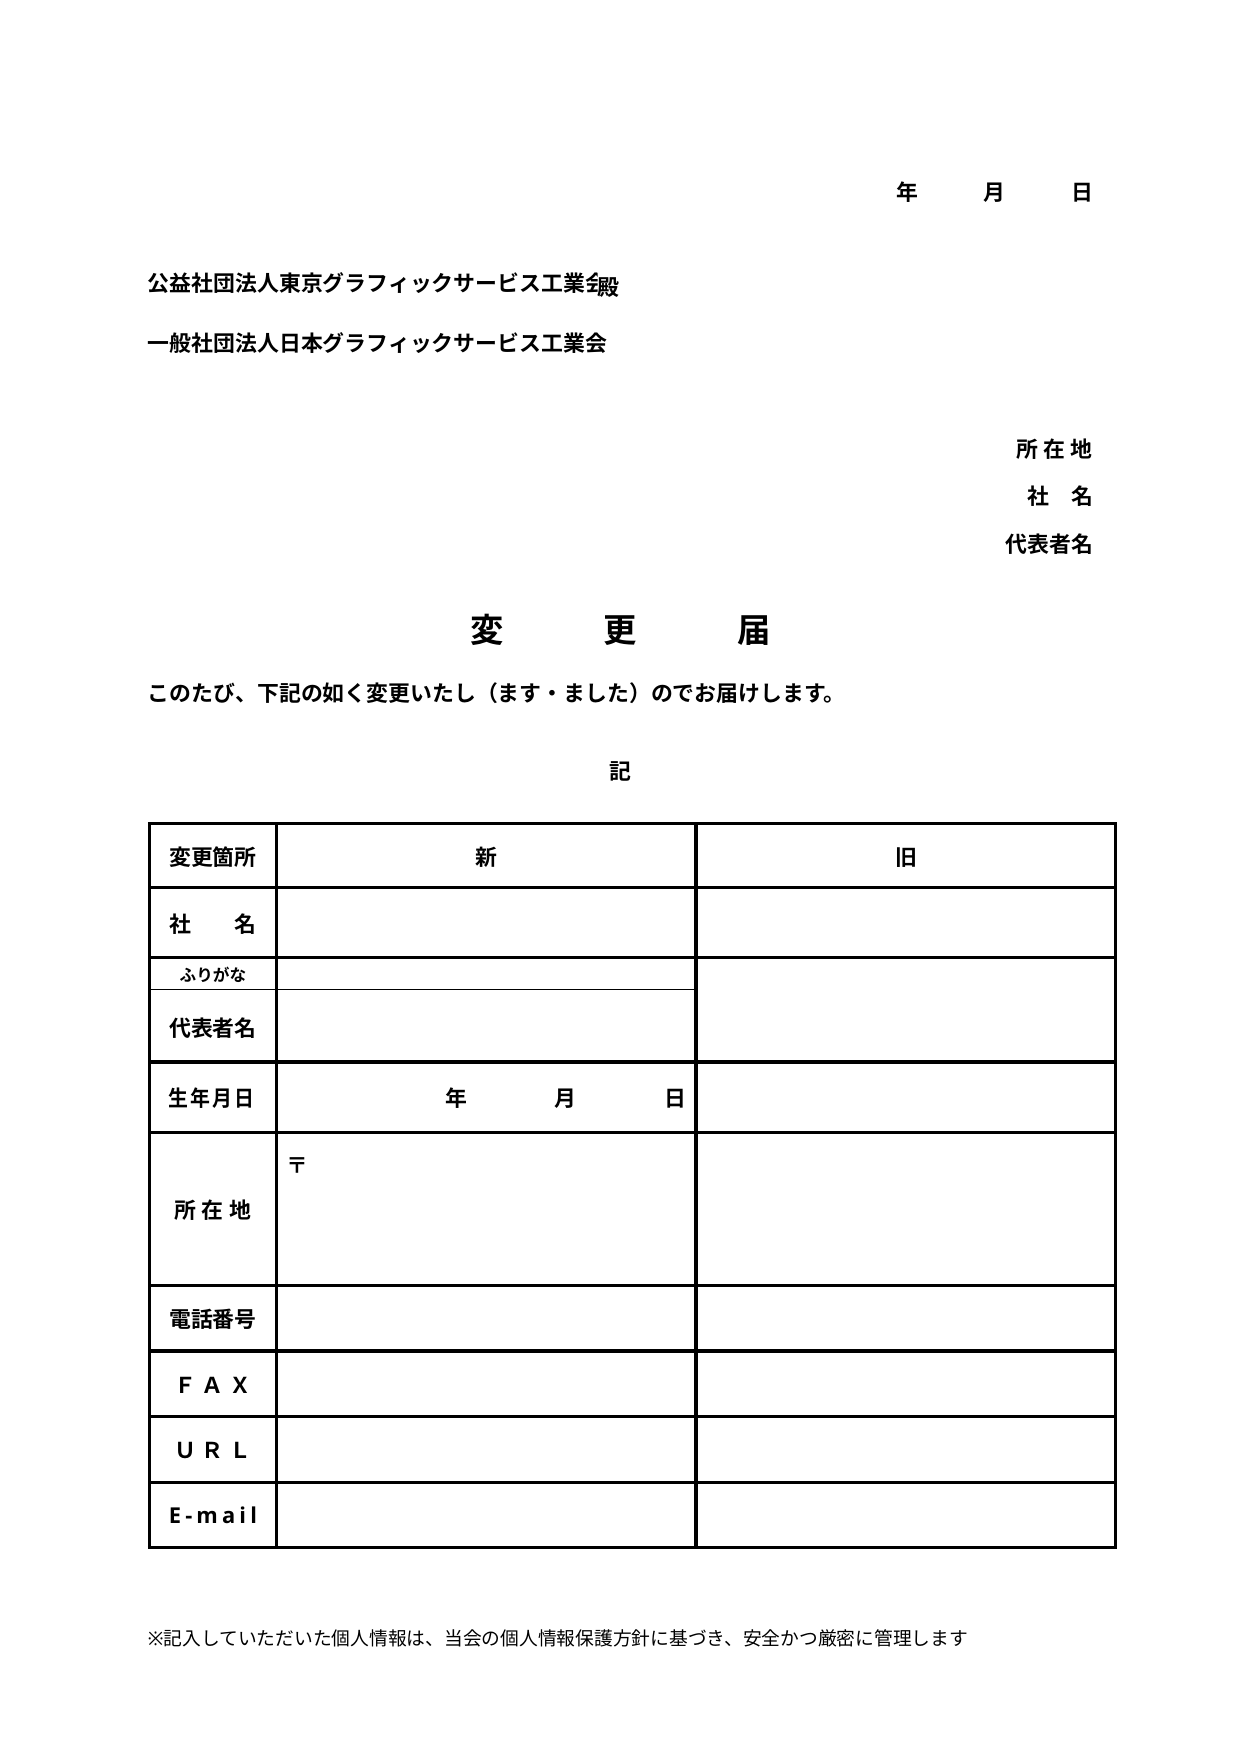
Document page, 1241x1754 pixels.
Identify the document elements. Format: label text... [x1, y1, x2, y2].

text 年 月 日 [148, 161, 1092, 221]
table_cell E-mail [151, 1484, 275, 1546]
table_cell [698, 1064, 1114, 1131]
table_cell [278, 1287, 694, 1349]
table_cell [278, 889, 694, 956]
table_cell 電話番号 [151, 1287, 275, 1349]
table_cell 生年月日 [151, 1064, 275, 1131]
table_cell [698, 889, 1114, 956]
subtitle 記 [148, 739, 1092, 800]
text 社名 [148, 479, 1092, 511]
text 所在地 [148, 432, 1092, 463]
text このたび、下記の如く変更いたし（ます・ました）のでお届けします。 [148, 676, 1092, 708]
table_header 新 [278, 825, 694, 886]
table_cell [698, 1418, 1114, 1481]
table_cell [278, 1353, 694, 1415]
table_cell [698, 1134, 1114, 1284]
table_cell [698, 1484, 1114, 1546]
table_cell [278, 990, 694, 1060]
table_cell ふりがな [151, 959, 275, 989]
table_cell 年 月 日 [278, 1064, 694, 1131]
table_cell ＦＡＸ [151, 1353, 275, 1415]
table_cell [698, 959, 1114, 1060]
text 公益社団法人東京グラフィックサービス工業会 [148, 251, 1092, 312]
text 一般社団法人日本グラフィックサービス工業会 [148, 312, 1092, 372]
table_cell [698, 1353, 1114, 1415]
table_cell 社 名 [151, 889, 275, 956]
table_header 旧 [698, 825, 1114, 886]
table_cell 〒 [278, 1134, 694, 1284]
table_cell [278, 1484, 694, 1546]
text 変 更 届 [148, 604, 1092, 652]
table_cell 所在地 [151, 1134, 275, 1284]
table_header 変更箇所 [151, 825, 275, 886]
table_cell ＵＲＬ [151, 1418, 275, 1481]
table_cell 代表者名 [151, 990, 275, 1060]
table_cell [278, 1418, 694, 1481]
table_cell [278, 959, 694, 989]
text 代表者名 [148, 527, 1092, 558]
table_cell [698, 1287, 1114, 1349]
